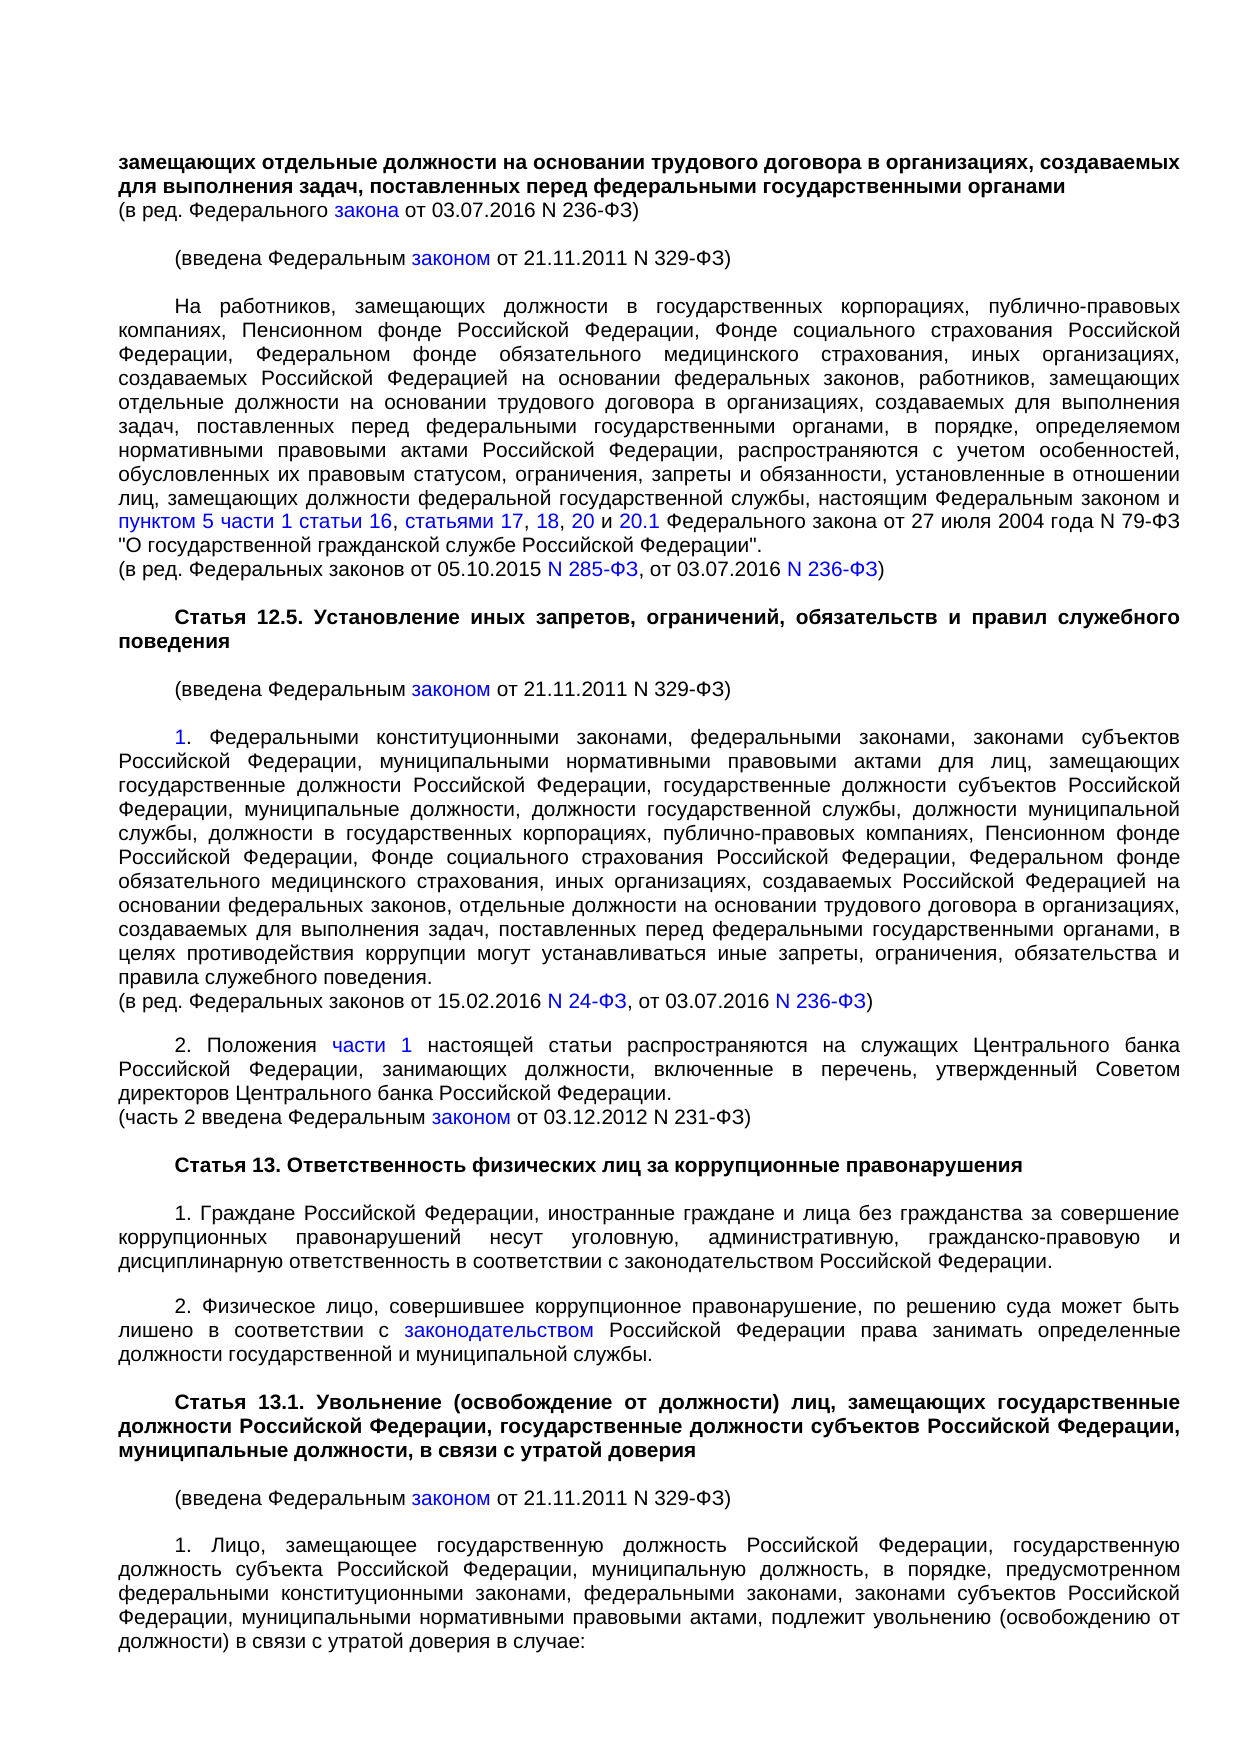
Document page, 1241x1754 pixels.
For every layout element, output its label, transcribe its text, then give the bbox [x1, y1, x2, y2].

text Статья 13.1. Увольнение (освобождение от должности) лиц, замещающих государственные должности Российской Федерации, государственные должности субъектов Российской Федерации, муниципальные должности, в связи с утратой доверия [118, 1389, 1181, 1461]
text 1. Лицо, замещающее государственную должность Российской Федерации, государственную должность субъекта Российской Федерации, муниципальную должность, в порядке, предусмотренном федеральными конституционными законами, федеральными законами, законами субъектов Российской Федерации, муниципальными нормативными правовыми актами, подлежит увольнению (освобождению от должности) в связи с утратой доверия в случае: [118, 1533, 1181, 1653]
text 2. Физическое лицо, совершившее коррупционное правонарушение, по решению суда может быть лишено в соответствии с законодательством Российской Федерации права занимать определенные должности государственной и муниципальной службы. [118, 1294, 1181, 1366]
text (в ред. Федеральных законов от 15.02.2016 N 24-ФЗ, от 03.07.2016 N 236-ФЗ) [118, 988, 1181, 1012]
text (в ред. Федеральных законов от 05.10.2015 N 285-ФЗ, от 03.07.2016 N 236-ФЗ) [118, 557, 1181, 581]
text (часть 2 введена Федеральным законом от 03.12.2012 N 231-ФЗ) [118, 1105, 1181, 1129]
text На работников, замещающих должности в государственных корпорациях, публично-правовых компаниях, Пенсионном фонде Российской Федерации, Фонде социального страхования Российской Федерации, Федеральном фонде обязательного медицинского страхования, иных организациях, создаваемых Российской Федерацией на основании федеральных законов, работников, замещающих отдельные должности на основании трудового договора в организациях, создаваемых для выполнения задач, поставленных перед федеральными государственными органами, в порядке, определяемом нормативными правовыми актами Российской Федерации, распространяются с учетом особенностей, обусловленных их правовым статусом, ограничения, запреты и обязанности, установленные в отношении лиц, замещающих должности федеральной государственной службы, настоящим Федеральным законом и пунктом 5 части 1 статьи 16, статьями 17, 18, 20 и 20.1 Федерального закона от 27 июля 2004 года N 79-ФЗ "О государственной гражданской службе Российской Федерации". [118, 294, 1181, 557]
text (в ред. Федерального закона от 03.07.2016 N 236-ФЗ) [118, 198, 1181, 222]
text (введена Федеральным законом от 21.11.2011 N 329-ФЗ) [118, 677, 1181, 701]
text (введена Федеральным законом от 21.11.2011 N 329-ФЗ) [118, 1485, 1181, 1509]
text 1. Федеральными конституционными законами, федеральными законами, законами субъектов Российской Федерации, муниципальными нормативными правовыми актами для лиц, замещающих государственные должности Российской Федерации, государственные должности субъектов Российской Федерации, муниципальные должности, должности государственной службы, должности муниципальной службы, должности в государственных корпорациях, публично-правовых компаниях, Пенсионном фонде Российской Федерации, Фонде социального страхования Российской Федерации, Федеральном фонде обязательного медицинского страхования, иных организациях, создаваемых Российской Федерацией на основании федеральных законов, отдельные должности на основании трудового договора в организациях, создаваемых для выполнения задач, поставленных перед федеральными государственными органами, в целях противодействия коррупции могут устанавливаться иные запреты, ограничения, обязательства и правила служебного поведения. [118, 725, 1181, 988]
text 1. Граждане Российской Федерации, иностранные граждане и лица без гражданства за совершение коррупционных правонарушений несут уголовную, административную, гражданско-правовую и дисциплинарную ответственность в соответствии с законодательством Российской Федерации. [118, 1201, 1181, 1273]
text Статья 13. Ответственность физических лиц за коррупционные правонарушения [118, 1153, 1181, 1177]
text 2. Положения части 1 настоящей статьи распространяются на служащих Центрального банка Российской Федерации, занимающих должности, включенные в перечень, утвержденный Советом директоров Центрального банка Российской Федерации. [118, 1033, 1181, 1105]
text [118, 150, 1181, 198]
text Статья 12.5. Установление иных запретов, ограничений, обязательств и правил служебного поведения [118, 605, 1181, 653]
text (введена Федеральным законом от 21.11.2011 N 329-ФЗ) [118, 246, 1181, 270]
